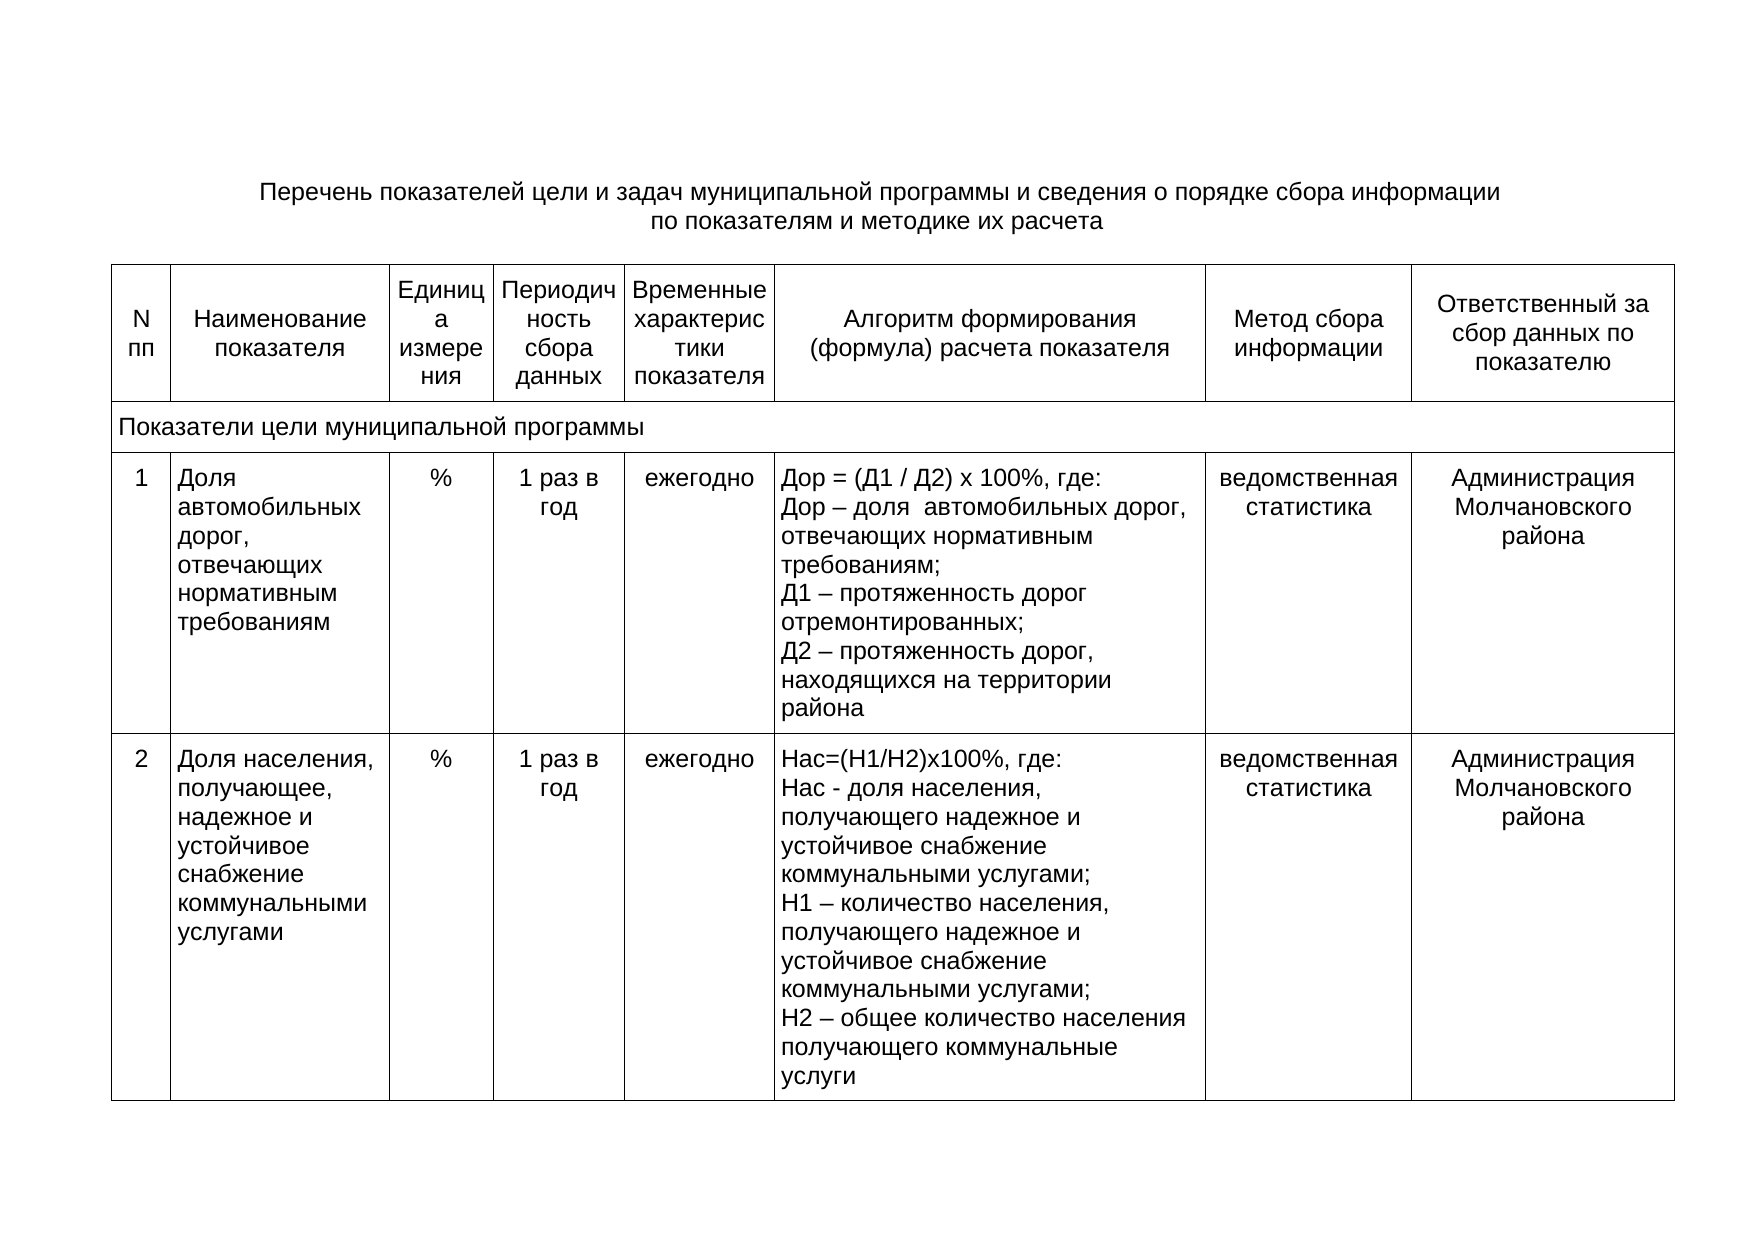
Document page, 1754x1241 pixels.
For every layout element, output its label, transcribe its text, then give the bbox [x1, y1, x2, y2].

table_header Алгоритм формирования (формула) расчета показателя [775, 265, 1205, 401]
table_cell % [390, 453, 493, 733]
table_cell % [390, 734, 493, 1100]
table_cell ежегодно [625, 453, 774, 733]
text Перечень показателей цели и задач муниципальной программы и сведения о порядке сбора информации [118, 177, 1636, 206]
table_cell 2 [112, 734, 170, 1100]
table_header Периодичность сбора данных [494, 265, 624, 401]
table_cell 1 [112, 453, 170, 733]
table_cell Дор = (Д1 / Д2) x 100%, где: Дор – доля автомобильных дорог, отвечающих нормативным требованиям; Д1 – протяженность дорог отремонтированных; Д2 – протяженность дорог, находящихся на территории района [775, 453, 1205, 733]
table_cell ведомственная статистика [1206, 453, 1411, 733]
table_cell Нас=(Н1/Н2)х100%, где: Нас - доля населения, получающего надежное и устойчивое снабжение коммунальными услугами; Н1 – количество населения, получающего надежное и устойчивое снабжение коммунальными услугами; Н2 – общее количество населения получающего коммунальные услуги [775, 734, 1205, 1100]
text по показателям и методике их расчета [118, 206, 1636, 235]
table_cell Администрация Молчановского района [1412, 453, 1674, 733]
table_cell Доля населения, получающее, надежное и устойчивое снабжение коммунальными услугами [171, 734, 389, 1100]
table_cell Показатели цели муниципальной программы [112, 402, 1674, 452]
table_header Ответственный за сбор данных по показателю [1412, 265, 1674, 401]
table_header N пп [112, 265, 170, 401]
table_cell Администрация Молчановского района [1412, 734, 1674, 1100]
table_header Единица измерения [390, 265, 493, 401]
table_header Наименование показателя [171, 265, 389, 401]
table_cell 1 раз в год [494, 453, 624, 733]
table_header Метод сбора информации [1206, 265, 1411, 401]
table_header Временные характеристики показателя [625, 265, 774, 401]
table_cell ведомственная статистика [1206, 734, 1411, 1100]
table_cell 1 раз в год [494, 734, 624, 1100]
table_cell ежегодно [625, 734, 774, 1100]
table_cell Доля автомобильных дорог, отвечающих нормативным требованиям [171, 453, 389, 733]
